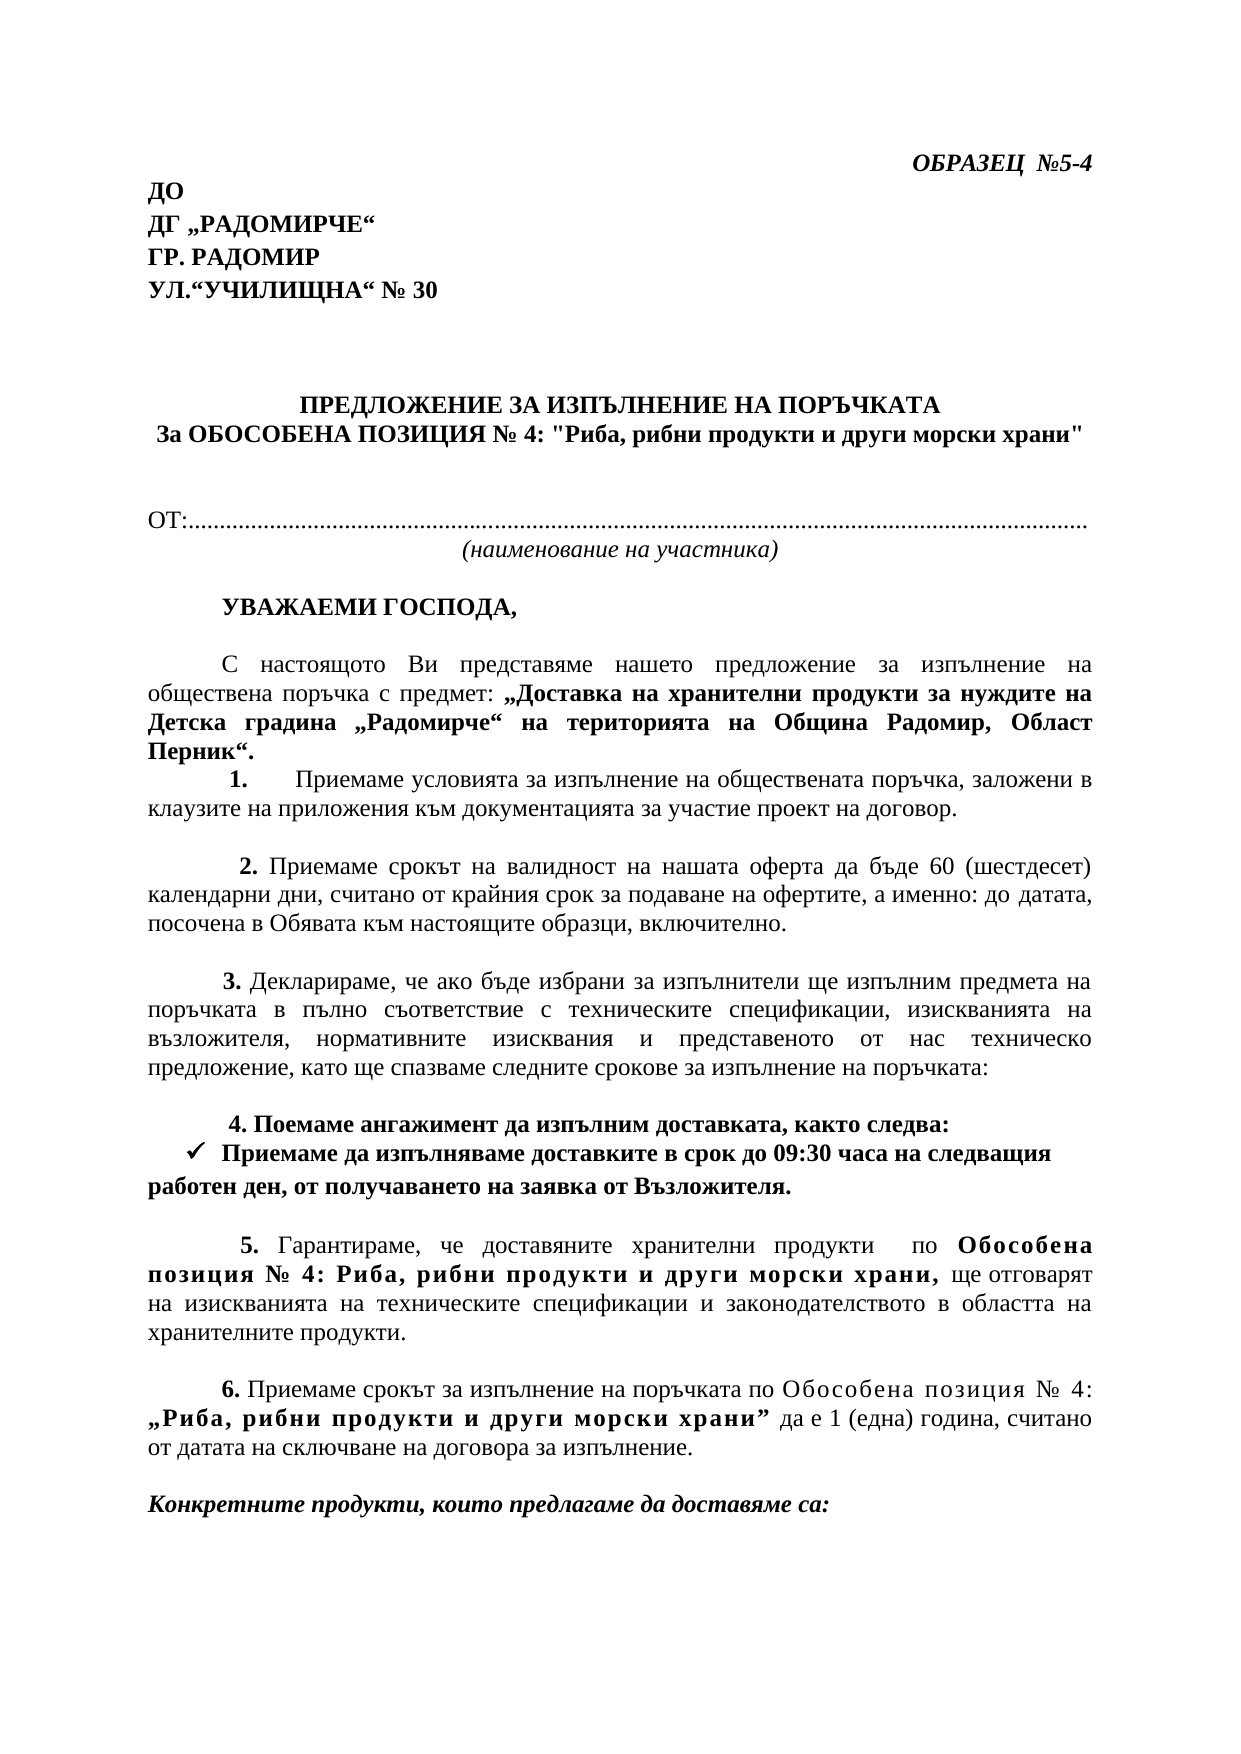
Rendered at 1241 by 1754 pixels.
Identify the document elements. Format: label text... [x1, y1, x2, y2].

text 2. Приемаме срокът на валидност на нашата оферта да бъде 60 (шестдесет) календарни дни, считано от крайния срок за подаване на офертите, а именно: до датата, посочена в Обявата към настоящите образци, включително. [148, 851, 1093, 937]
text (наименование на участника) [148, 534, 1093, 563]
text УВАЖАЕМИ ГОСПОДА, [148, 592, 1093, 620]
text 1. Приемаме условията за изпълнение на обществената поръчка, заложени в клаузите на приложения към документацията за участие проект на договор. [148, 764, 1093, 822]
list Приемаме да изпълняваме доставките в срок до 09:30 часа на следващия работен ден, от получаването на заявка от Възложителя. [148, 1138, 1093, 1200]
text УЛ.“УЧИЛИЩНА“ № 30 [148, 275, 1093, 304]
text 4. Поемаме ангажимент да изпълним доставката, както следва: [148, 1109, 1093, 1138]
text Конкретните продукти, които предлагаме да доставяме са: [148, 1489, 1093, 1518]
text ОБРАЗЕЦ №5-4 [148, 148, 1093, 176]
text 5. Гарантираме, че доставяните хранителни продукти по Обособена позиция № 4: Риба, рибни продукти и други морски храни, ще отговарят на изискванията на техническите спецификации и законодателството в областта на хранителните продукти. [148, 1231, 1093, 1346]
text ПРЕДЛОЖЕНИЕ ЗА ИЗПЪЛНЕНИЕ НА ПОРЪЧКАТА [148, 390, 1093, 419]
text От:................................................................................................................................................ [148, 505, 1093, 534]
text 3. Декларираме, че ако бъде избрани за изпълнители ще изпълним предмета на поръчката в пълно съответствие с техническите спецификации, изискванията на възложителя, нормативните изисквания и представеното от нас техническо предложение, като ще спазваме следните срокове за изпълнение на поръчката: [148, 966, 1093, 1081]
text С настоящото Ви представяме нашето предложение за изпълнение на обществена поръчка с предмет: „Доставка на хранителни продукти за нуждите на Детска градина „Радомирче“ на територията на Община Радомир, Oбласт Перник“. [148, 649, 1093, 764]
text За ОБОСОБЕНА ПОЗИЦИЯ № 4: "Риба, рибни продукти и други морски храни" [148, 419, 1093, 448]
text 6. Приемаме срокът за изпълнение на поръчката по Обособена позиция № 4: „Риба, рибни продукти и други морски храни” да е 1 (една) година, считано от датата на сключване на договора за изпълнение. [148, 1374, 1093, 1461]
text ДО [148, 176, 1093, 205]
text гр. РАДОМИР [148, 242, 1093, 271]
text ДГ „РАДОМИРЧЕ“ [148, 209, 1093, 238]
